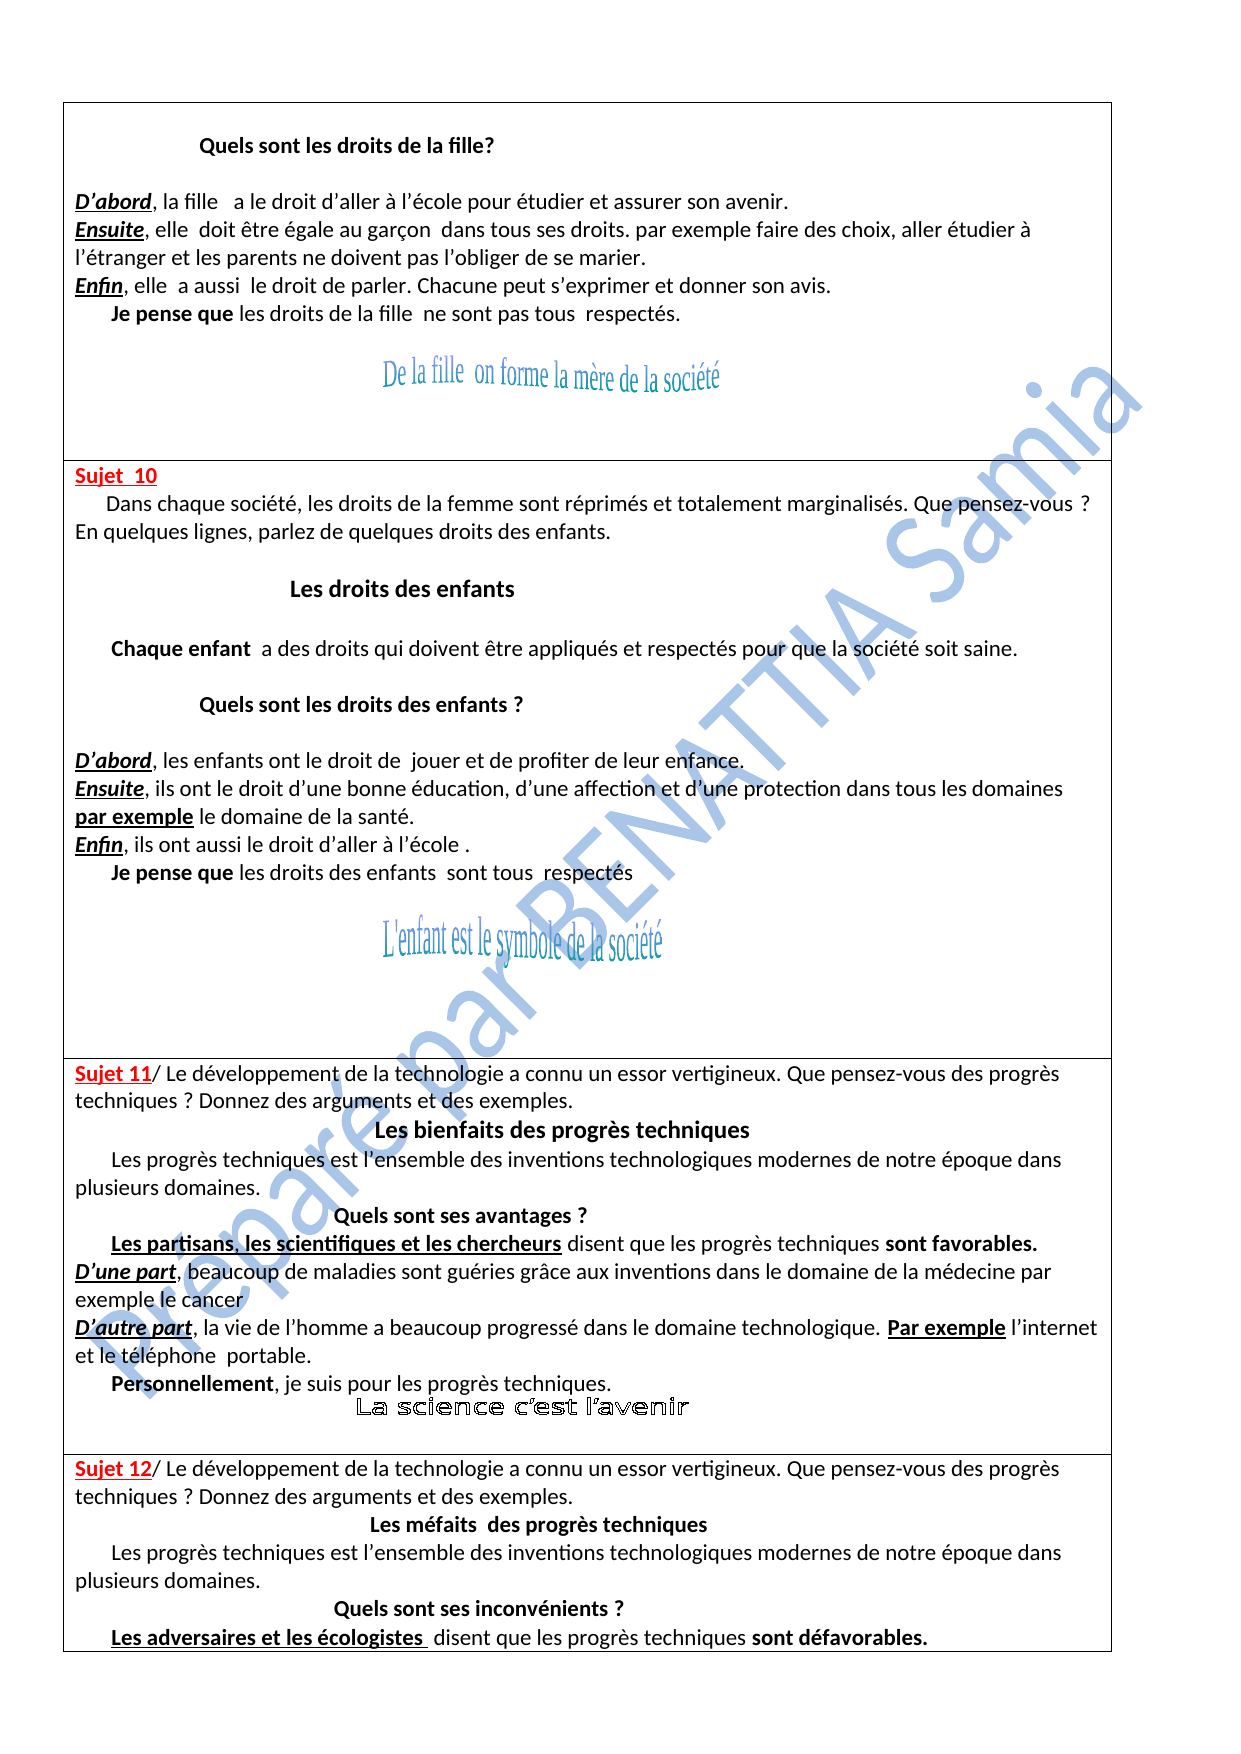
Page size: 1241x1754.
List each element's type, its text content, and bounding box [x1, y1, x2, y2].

table_cell Sujet 11/ Le développement de la technologie a connu un essor vertigineux. Que pensez-vous des progrès techniques ? Donnez des arguments et des exemples. Les bienfaits des progrès techniques Les progrès techniques est l’ensemble des inventions technologiques modernes de notre époque dans plusieurs domaines. Quels sont ses avantages ? Les partisans, les scientifiques et les chercheurs disent que les progrès techniques sont favorables. D’une part, beaucoup de maladies sont guéries grâce aux inventions dans le domaine de la médecine par exemple le cancer D’autre part, la vie de l’homme a beaucoup progressé dans le domaine technologique. Par exemple l’internet et le téléphone portable. Personnellement, je suis pour les progrès techniques. [64, 1059, 1111, 1453]
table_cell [64, 1455, 1111, 1651]
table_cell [64, 103, 1111, 460]
table_cell Sujet 10 Dans chaque société, les droits de la femme sont réprimés et totalement marginalisés. Que pensez-vous ? En quelques lignes, parlez de quelques droits des enfants. Les droits des enfants Chaque enfant a des droits qui doivent être appliqués et respectés pour que la société soit saine. Quels sont les droits des enfants ? D’abord, les enfants ont le droit de jouer et de profiter de leur enfance. Ensuite, ils ont le droit d’une bonne éducation, d’une affection et d’une protection dans tous les domaines par exemple le domaine de la santé. Enfin, ils ont aussi le droit d’aller à l’école . Je pense que les droits des enfants sont tous respectés [64, 461, 1111, 1058]
